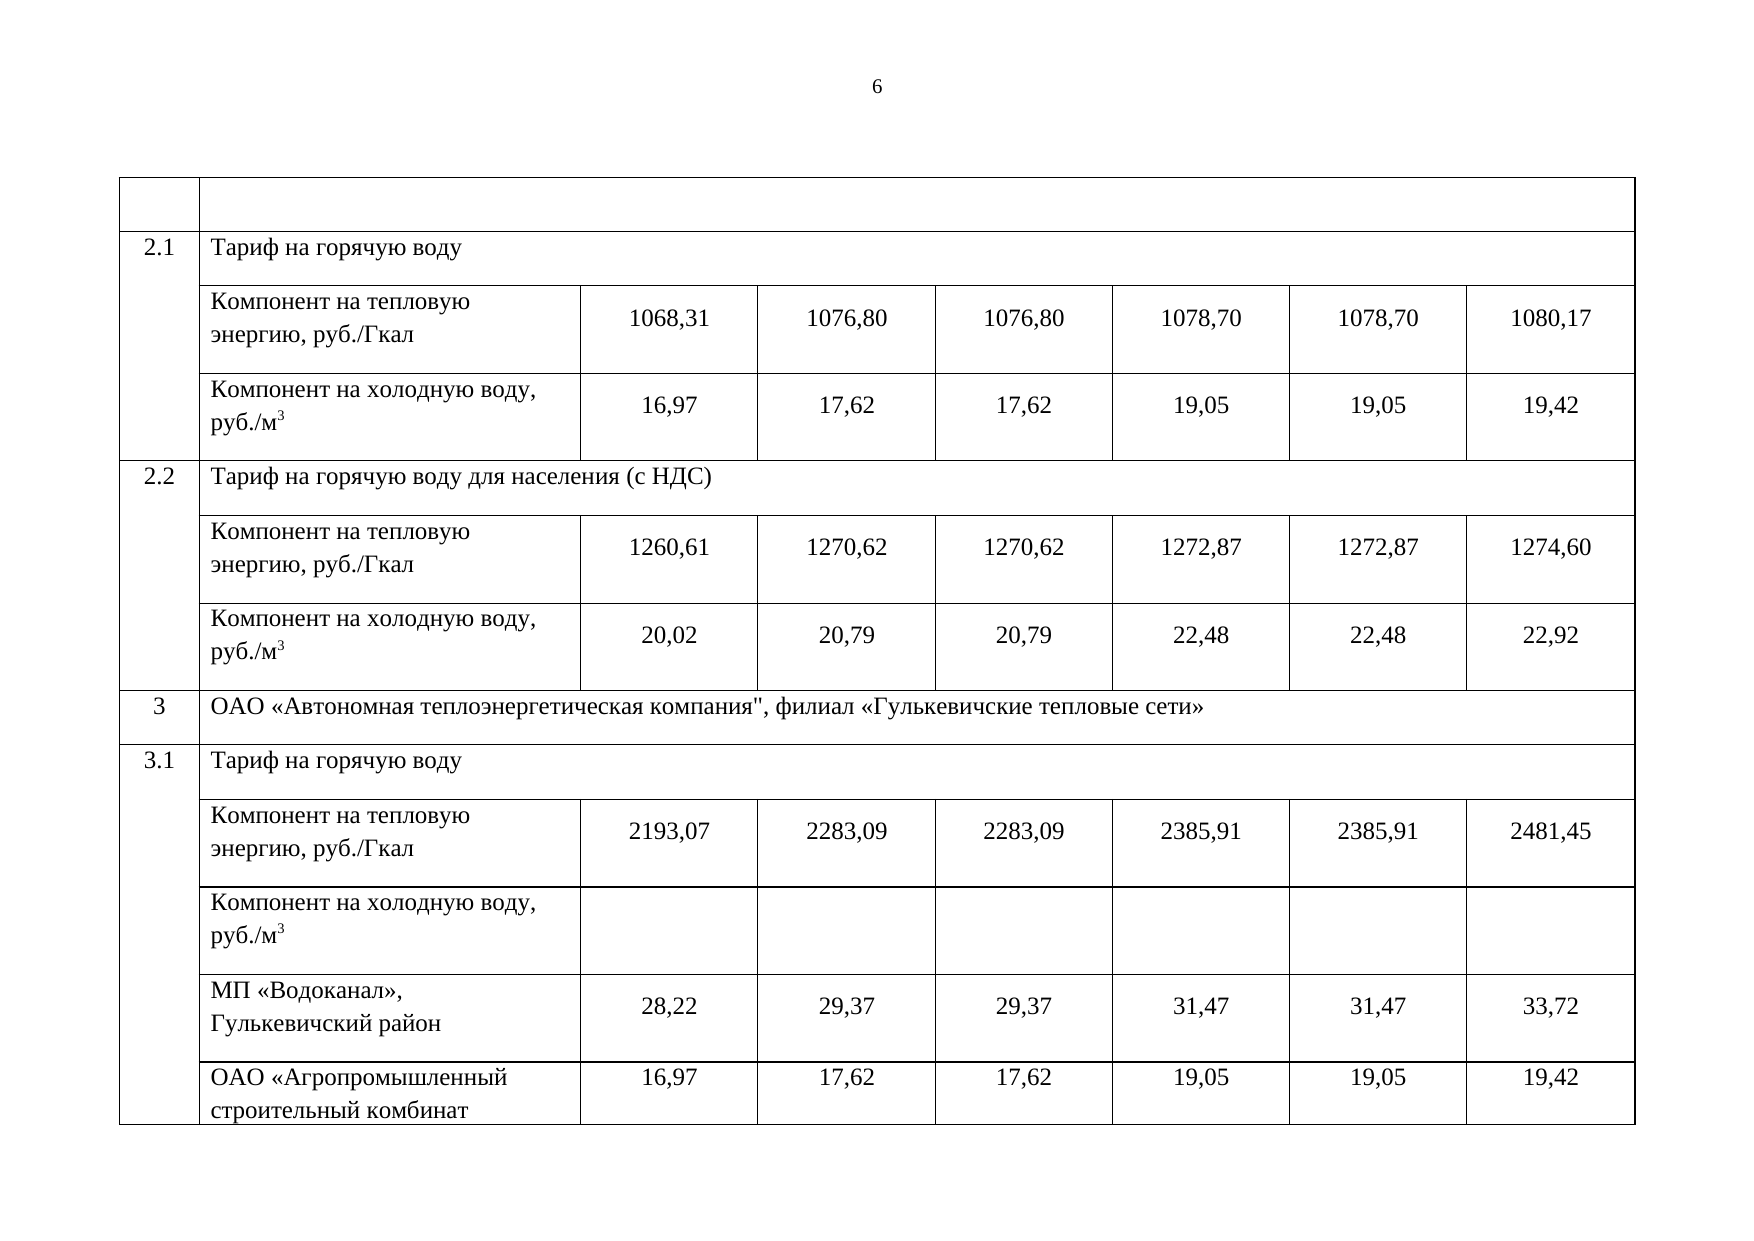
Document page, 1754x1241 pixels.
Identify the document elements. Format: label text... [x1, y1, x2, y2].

table_cell [758, 888, 935, 974]
table_cell 16,97 [581, 1063, 757, 1124]
table_cell [581, 888, 757, 974]
table_cell Компонент на тепловую энергию, руб./Гкал [200, 516, 580, 602]
table_cell 17,62 [758, 374, 935, 460]
table_cell ОАО «Автономная теплоэнергетическая компания", филиал «Гулькевичские тепловые сети» [200, 691, 1634, 744]
table_cell Компонент на тепловую энергию, руб./Гкал [200, 286, 580, 373]
table_cell [1467, 888, 1634, 974]
table_cell 19,42 [1467, 374, 1634, 460]
table_cell 17,62 [936, 1063, 1112, 1124]
table_cell 22,48 [1290, 604, 1466, 690]
table_cell 16,97 [581, 374, 757, 460]
table_cell Компонент на холодную воду, руб./м3 [200, 604, 580, 690]
table_cell Компонент на холодную воду, руб./м3 [200, 888, 580, 974]
table_cell 20,79 [936, 604, 1112, 690]
table_cell Тариф на горячую воду [200, 232, 1634, 285]
table_cell 19,05 [1290, 374, 1466, 460]
table_cell 1076,80 [936, 286, 1112, 373]
table_cell 29,37 [758, 975, 935, 1061]
table_cell 1260,61 [581, 516, 757, 602]
table_cell 1076,80 [758, 286, 935, 373]
table_cell Тариф на горячую воду [200, 745, 1634, 799]
table_cell 1270,62 [758, 516, 935, 602]
table_cell 19,05 [1290, 1063, 1466, 1124]
table_cell 1078,70 [1113, 286, 1289, 373]
table_cell 1080,17 [1467, 286, 1634, 373]
table_cell 2193,07 [581, 800, 757, 886]
table_cell [1290, 888, 1466, 974]
table_cell 1272,87 [1113, 516, 1289, 602]
table_cell 2 [120, 178, 199, 231]
table_cell 2481,45 [1467, 800, 1634, 886]
table_cell 33,72 [1467, 975, 1634, 1061]
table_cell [200, 178, 1634, 231]
table_cell 3.1 [120, 745, 199, 1124]
table_cell 3 [120, 691, 199, 744]
table_cell 22,92 [1467, 604, 1634, 690]
table_cell 19,42 [1467, 1063, 1634, 1124]
table_cell 20,02 [581, 604, 757, 690]
table_cell 20,79 [758, 604, 935, 690]
table_cell 1068,31 [581, 286, 757, 373]
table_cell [200, 1063, 580, 1124]
table_cell 19,05 [1113, 374, 1289, 460]
table_cell 2.1 [120, 232, 199, 460]
table_cell 17,62 [758, 1063, 935, 1124]
table_cell 2385,91 [1290, 800, 1466, 886]
table_cell Тариф на горячую воду для населения (с НДС) [200, 461, 1634, 515]
table_cell МП «Водоканал», Гулькевичский район [200, 975, 580, 1061]
table_cell 2385,91 [1113, 800, 1289, 886]
table_cell 1272,87 [1290, 516, 1466, 602]
table_cell 29,37 [936, 975, 1112, 1061]
table_cell Компонент на тепловую энергию, руб./Гкал [200, 800, 580, 886]
table_cell 19,05 [1113, 1063, 1289, 1124]
table_cell 1274,60 [1467, 516, 1634, 602]
table_cell 2283,09 [936, 800, 1112, 886]
table_cell Компонент на холодную воду, руб./м3 [200, 374, 580, 460]
table_cell 2283,09 [758, 800, 935, 886]
table_cell 22,48 [1113, 604, 1289, 690]
table_cell 1078,70 [1290, 286, 1466, 373]
table_cell 31,47 [1113, 975, 1289, 1061]
table_cell 31,47 [1290, 975, 1466, 1061]
table_cell [936, 888, 1112, 974]
table_cell 28,22 [581, 975, 757, 1061]
table_cell 17,62 [936, 374, 1112, 460]
table_cell 2.2 [120, 461, 199, 690]
table_cell [1113, 888, 1289, 974]
table_cell 1270,62 [936, 516, 1112, 602]
